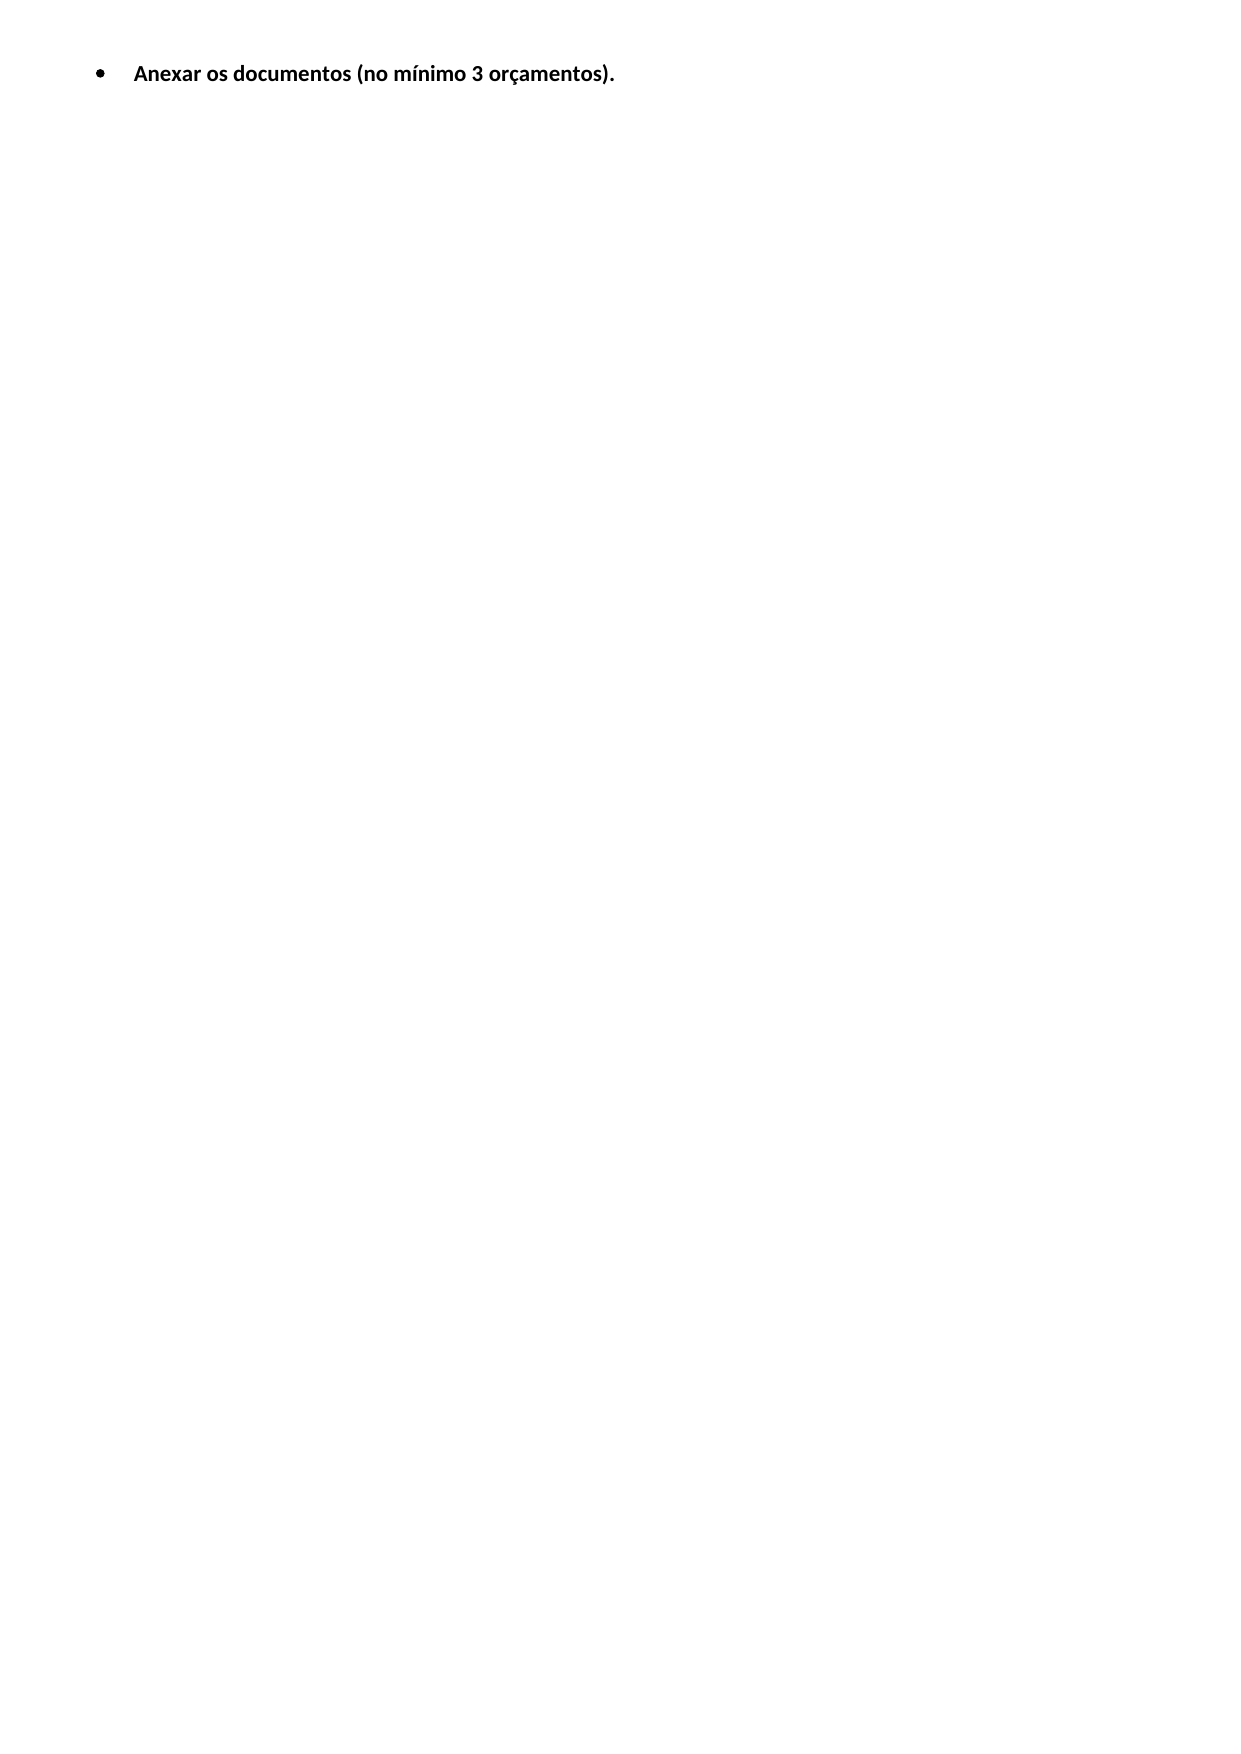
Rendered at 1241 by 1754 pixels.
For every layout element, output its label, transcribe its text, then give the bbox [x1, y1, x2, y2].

list Anexar os documentos (no mínimo 3 orçamentos). [96, 59, 1181, 87]
